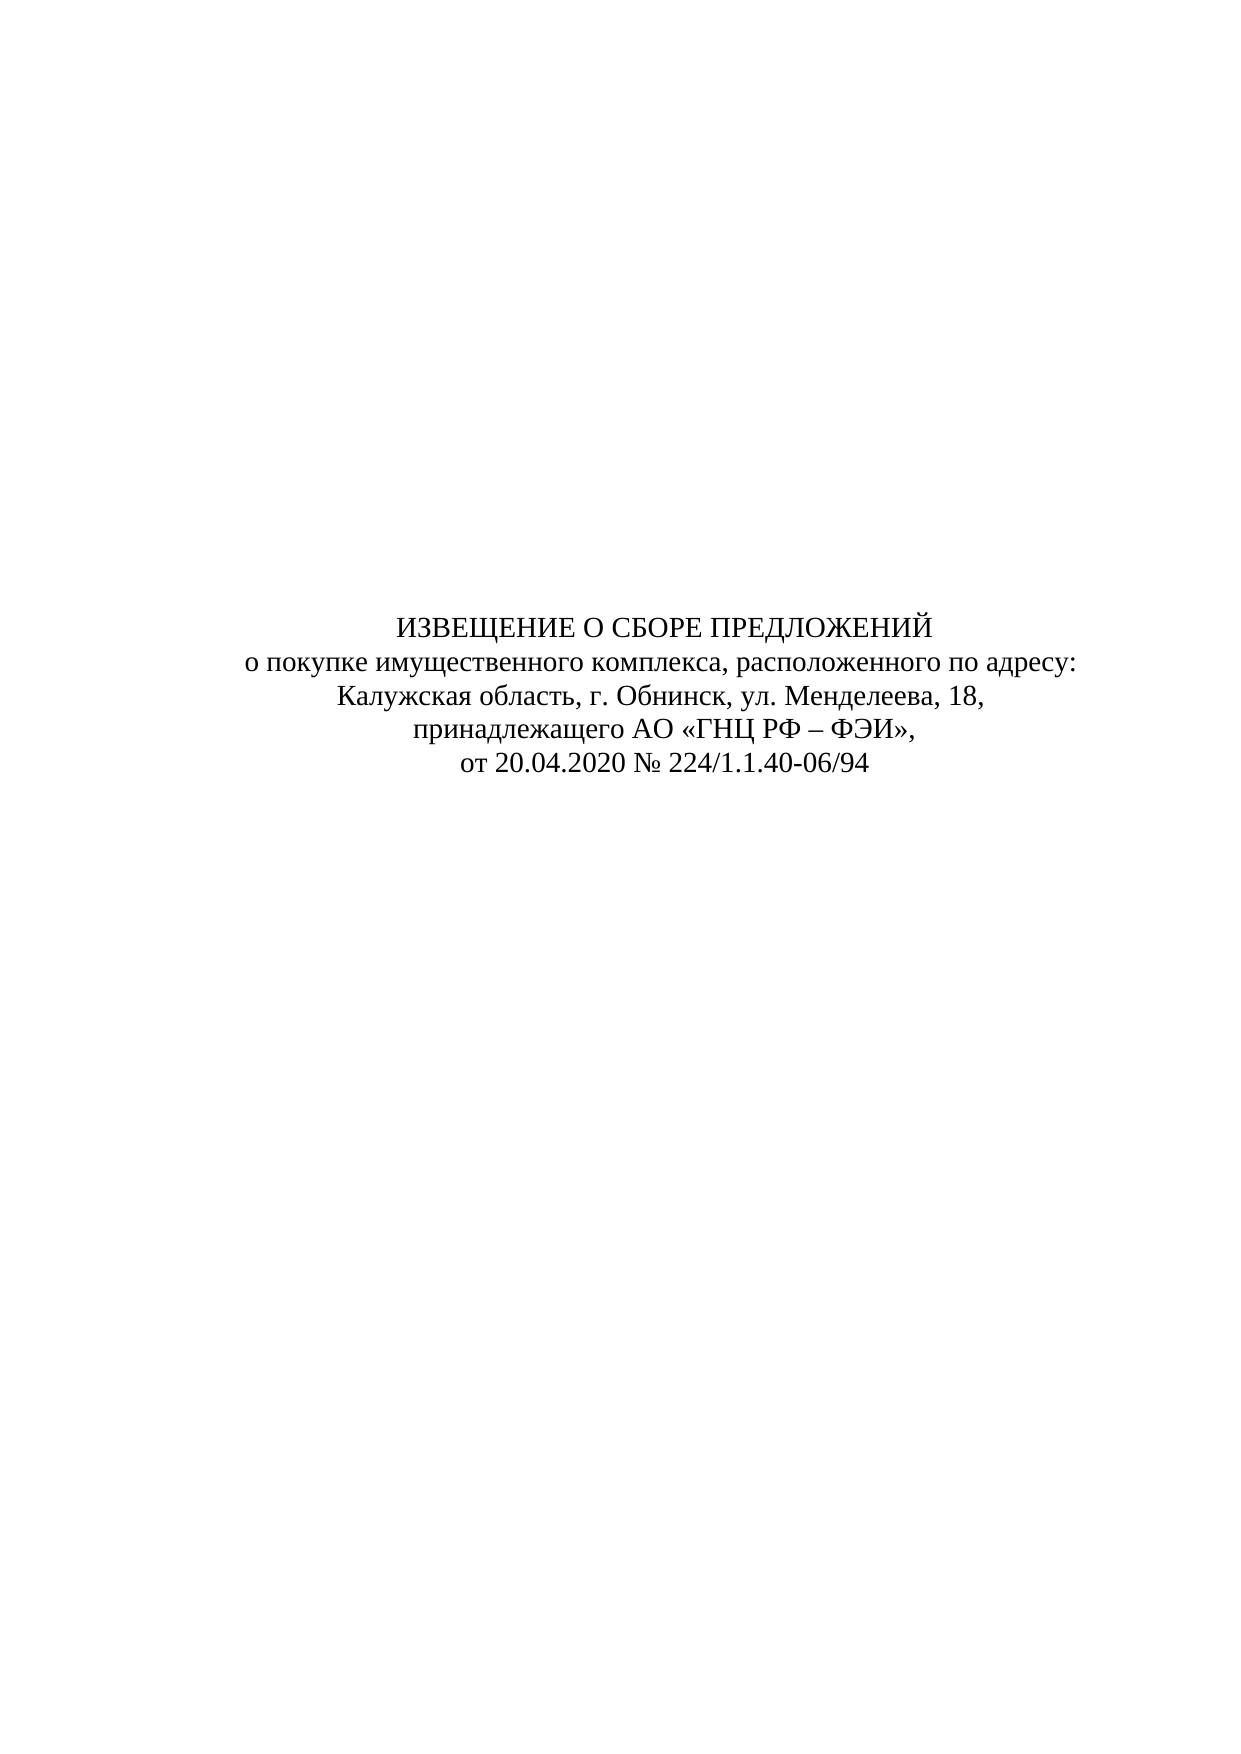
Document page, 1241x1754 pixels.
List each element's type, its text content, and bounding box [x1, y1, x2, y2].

text о покупке имущественного комплекса, расположенного по адресу: Калужская область, г. Обнинск, ул. Менделеева, 18, принадлежащего АО «ГНЦ РФ – ФЭИ», [148, 644, 1181, 745]
text от 20.04.2020 № 224/1.1.40-06/94 [148, 745, 1181, 778]
text ИЗВЕЩЕНИЕ О СБОРЕ ПРЕДЛОЖЕНИЙ [148, 611, 1181, 644]
